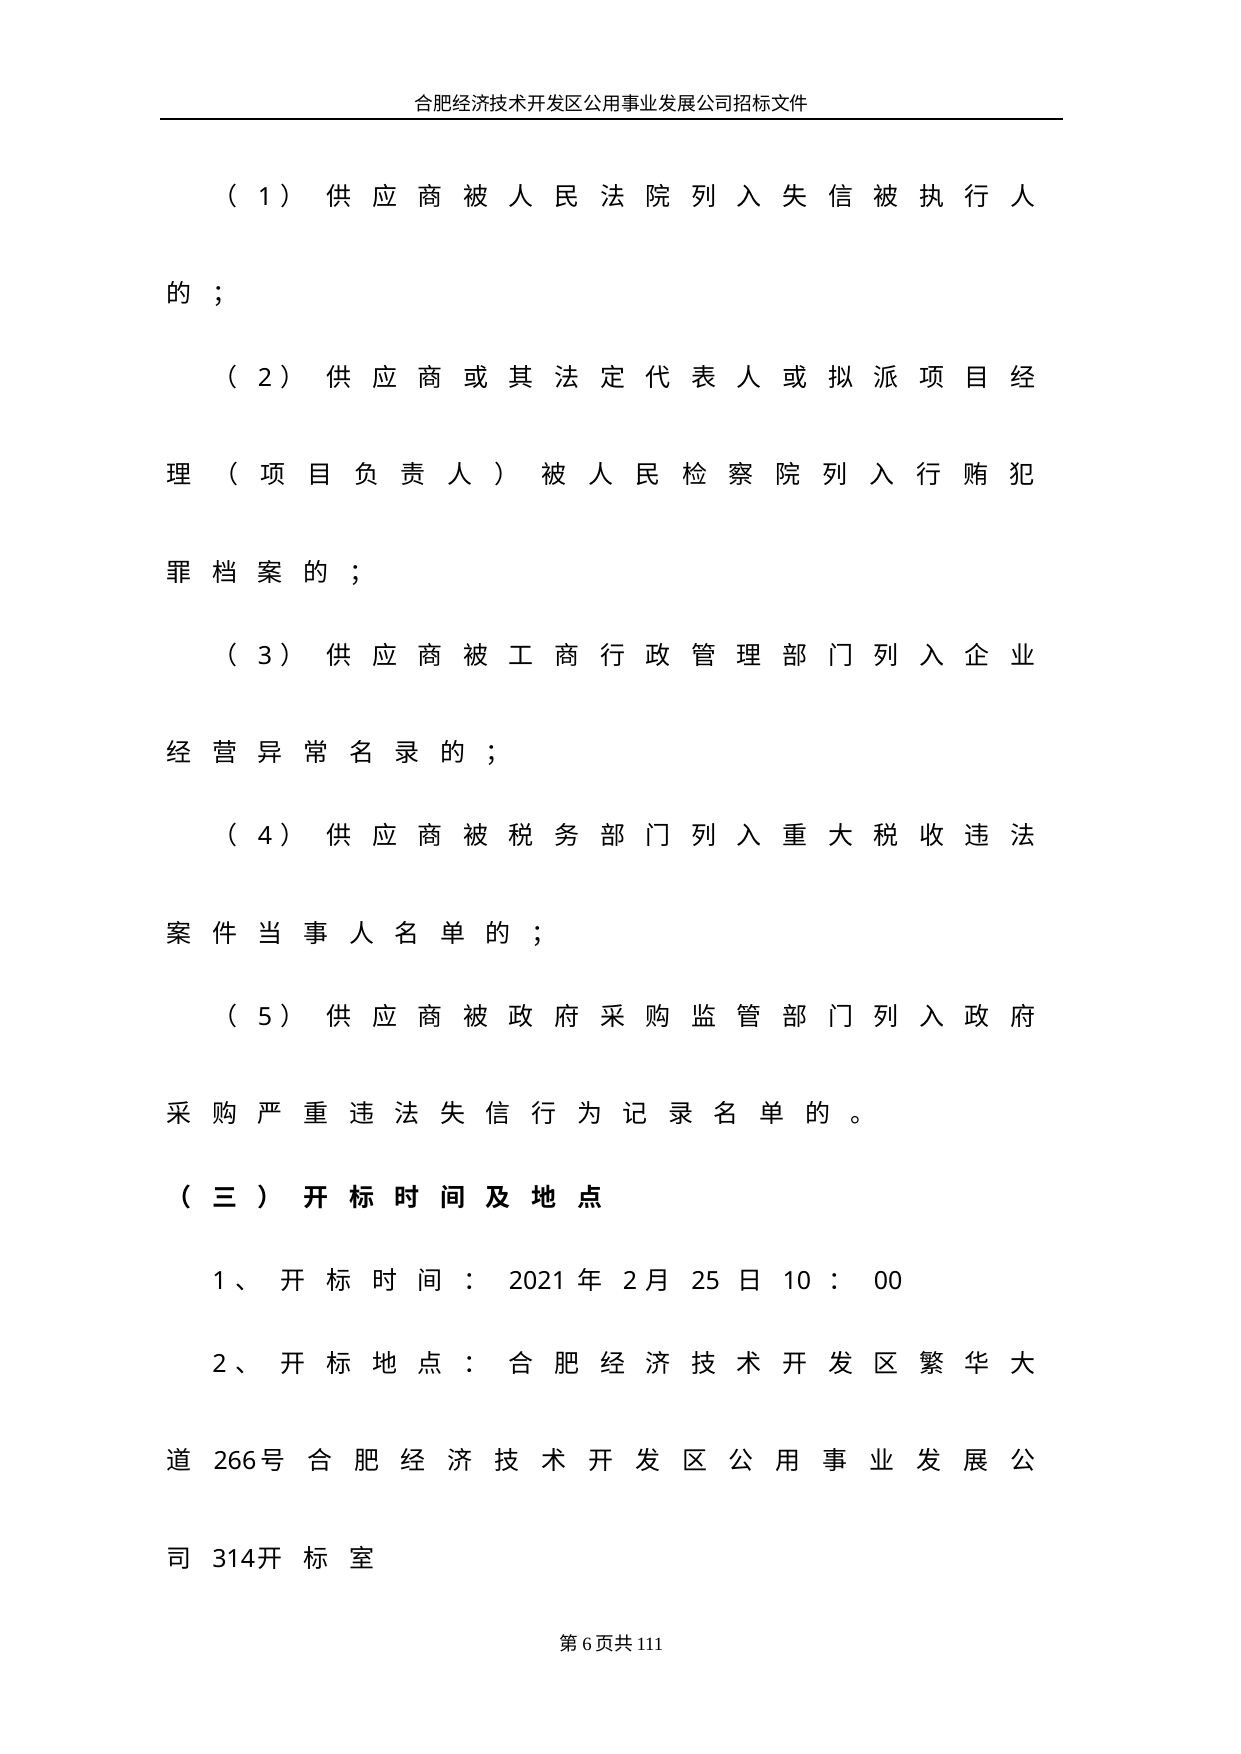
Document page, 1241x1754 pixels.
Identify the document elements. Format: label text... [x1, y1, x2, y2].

text （4）供应商被税务部门列入重大税收违法案件当事人名单的； [166, 801, 1056, 964]
text （2）供应商或其法定代表人或拟派项目经理（项目负责人）被人民检察院列入行贿犯罪档案的； [166, 343, 1056, 603]
text （三）开标时间及地点 [166, 1163, 1056, 1228]
text （3）供应商被工商行政管理部门列入企业经营异常名录的； [166, 621, 1056, 783]
text （1）供应商被人民法院列入失信被执行人的； [166, 162, 1056, 324]
text 2、开标地点：合肥经济技术开发区繁华大道266号合肥经济技术开发区公用事业发展公司314开标室 [166, 1329, 1056, 1589]
text （5）供应商被政府采购监管部门列入政府采购严重违法失信行为记录名单的。 [166, 982, 1056, 1144]
text 1、开标时间：2021年2月25日10：00 [166, 1246, 1056, 1311]
